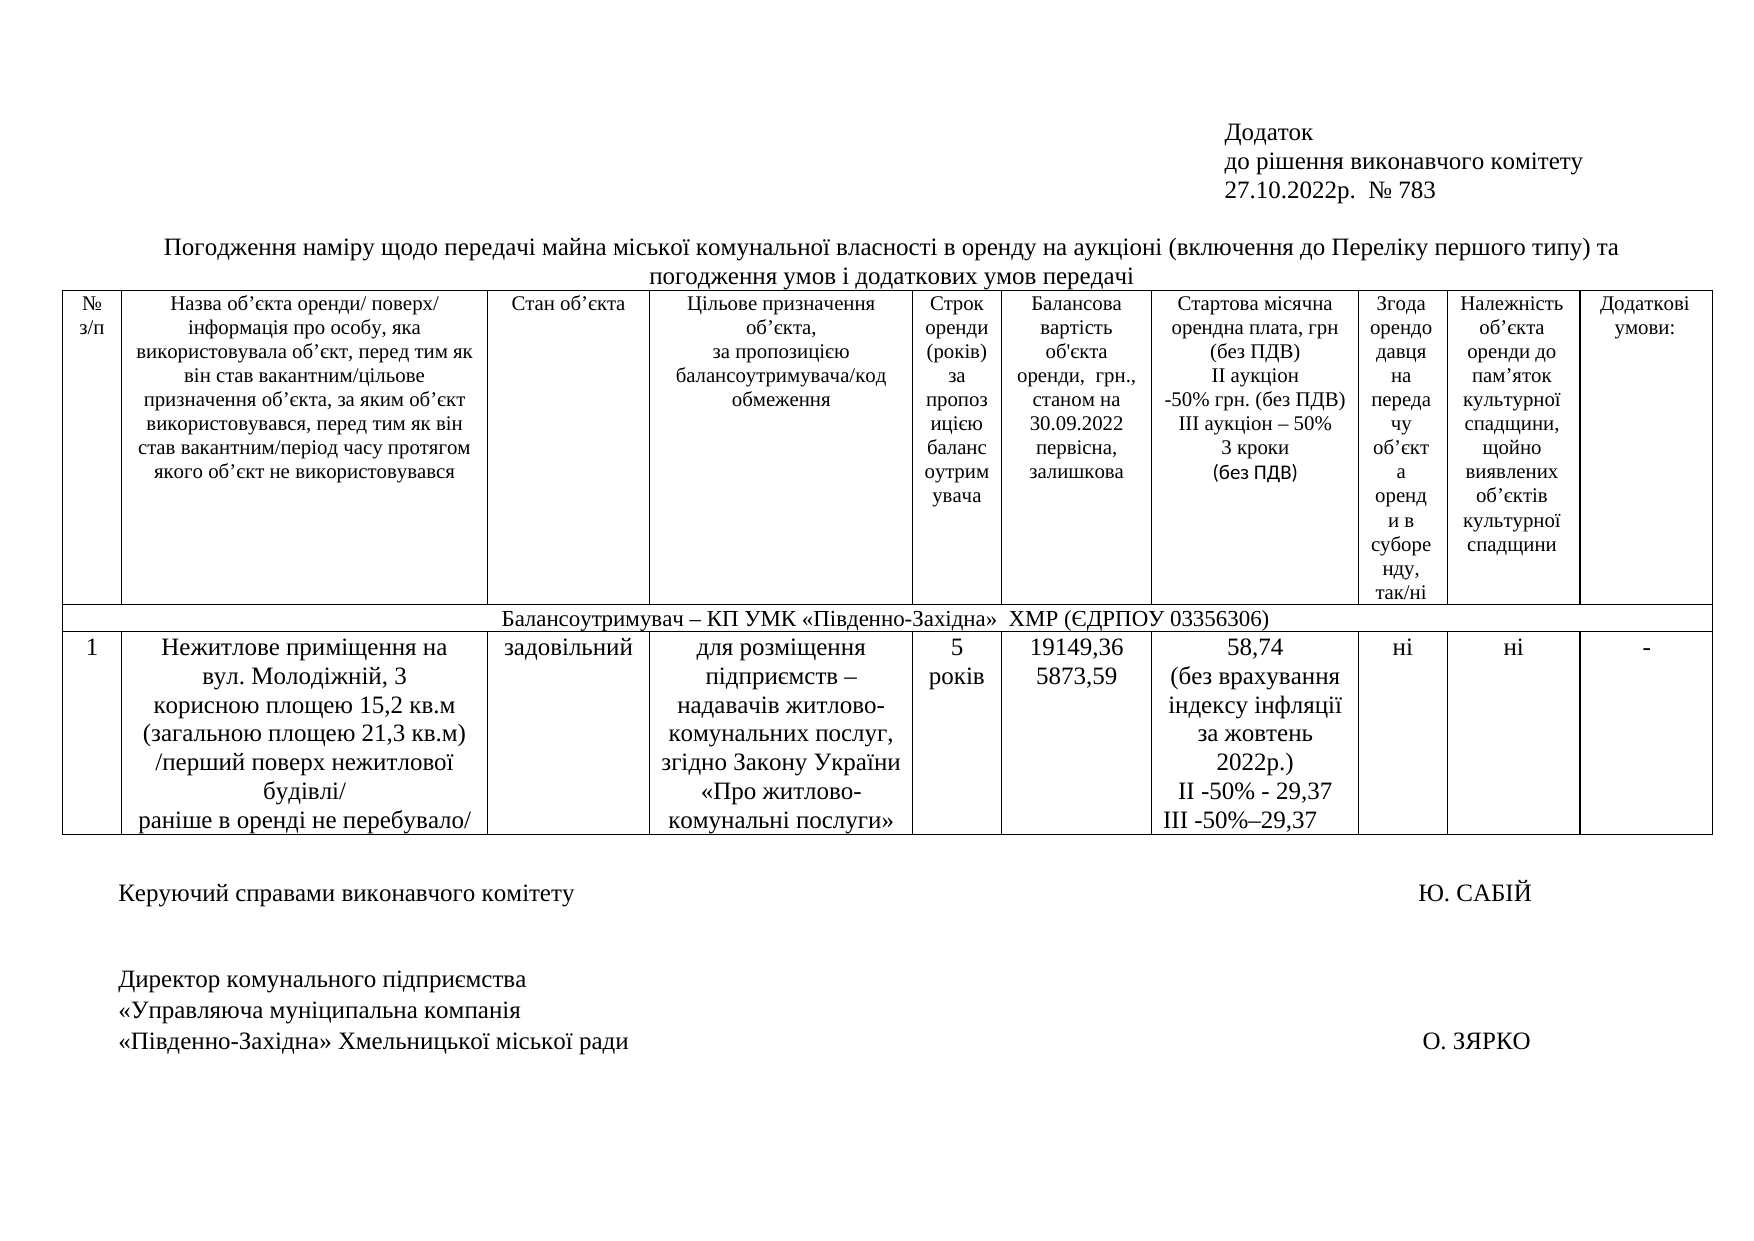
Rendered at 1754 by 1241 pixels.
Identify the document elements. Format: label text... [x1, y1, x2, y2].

table_cell для розміщення підприємств – надавачів житлово- комунальних послуг, згідно Закону України «Про житлово-комунальні послуги» [650, 632, 912, 833]
text «Південно-Західна» Хмельницької міської ради О. ЗЯРКО [118, 1026, 1654, 1055]
table_cell 19149,36 5873,59 [1002, 632, 1151, 833]
table_cell 5 років [913, 632, 1001, 833]
table_cell ні [1359, 632, 1447, 833]
text «Управляюча муніципальна компанія [118, 995, 1665, 1024]
text Керуючий справами виконавчого комітету Ю. САБІЙ [118, 878, 1665, 906]
table_cell ні [1448, 632, 1579, 833]
text Додаток [1151, 117, 1665, 146]
table_header Назва об’єкта оренди/ поверх/ інформація про особу, яка використовувала об’єкт, перед тим як він став вакантним/цільове призначення об’єкта, за яким об’єкт використовувався, перед тим як він став вакантним/період часу протягом якого об’єкт не використовувався [122, 291, 487, 604]
table_header Додаткові умови: [1581, 291, 1712, 604]
table_cell 58,74 (без врахування індексу інфляції за жовтень 2022р.) ІІ -50% - 29,37 ІІІ -50%–29,37 [1152, 632, 1358, 833]
table_header Стартова місячна орендна плата, грн (без ПДВ) ІІ аукціон -50% грн. (без ПДВ) ІІІ аукціон – 50% 3 кроки (без ПДВ) [1152, 291, 1358, 604]
table_header Балансова вартість об'єкта оренди, грн., станом на 30.09.2022 первісна, залишкова [1002, 291, 1151, 604]
text Погодження наміру щодо передачі майна міської комунальної власності в оренду на аукціоні (включення до Переліку першого типу) та погодження умов і додаткових умов передачі [118, 232, 1665, 290]
table_cell Нежитлове приміщення на вул. Молодіжній, 3 корисною площею 15,2 кв.м (загальною площею 21,3 кв.м) /перший поверх нежитлової будівлі/ раніше в оренді не перебувало/ [122, 632, 487, 833]
table_cell 1 [63, 632, 121, 833]
table_header Стан об’єкта [488, 291, 649, 604]
text 27.10.2022р. № 783 [1151, 175, 1665, 204]
table_cell Балансоутримувач – КП УМК «Південно-Західна» ХМР (ЄДРПОУ 03356306) [63, 605, 1712, 631]
table_header Строк оренди (років) за пропозицією балансоутримувача [913, 291, 1001, 604]
table_header № з/п [63, 291, 121, 604]
table_header Згода орендодавця на передачу об’єкта оренди в суборенду, так/ні [1359, 291, 1447, 604]
text до рішення виконавчого комітету [1151, 146, 1665, 175]
table_header Належність об’єкта оренди до пам’яток культурної спадщини, щойно виявлених об’єктів культурної спадщини [1448, 291, 1579, 604]
text Директор комунального підприємства [118, 964, 1665, 993]
table_cell задовільний [488, 632, 649, 833]
table_cell - [1581, 632, 1712, 833]
table_header Цільове призначення об’єкта, за пропозицією балансоутримувача/код обмеження [650, 291, 912, 604]
